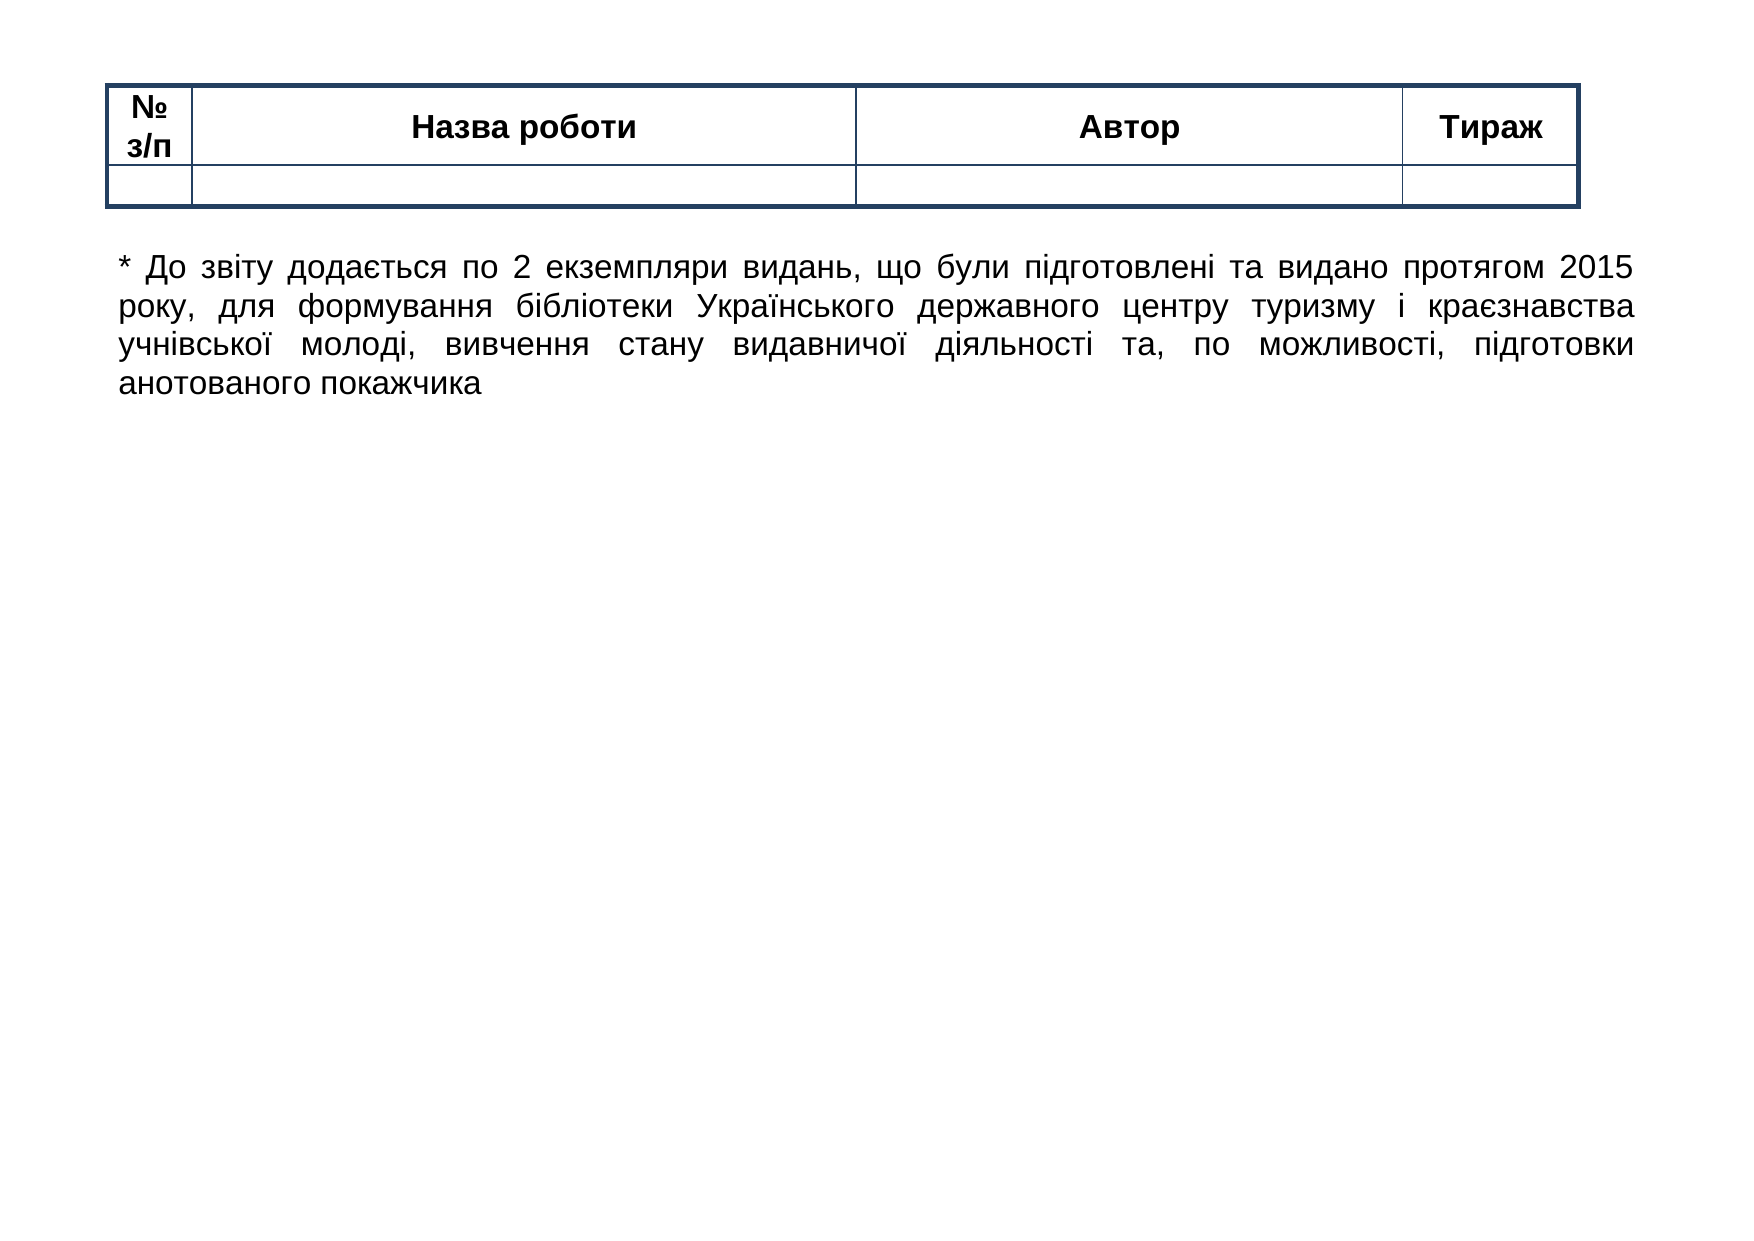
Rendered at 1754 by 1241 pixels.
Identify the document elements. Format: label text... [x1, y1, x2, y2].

text * До звіту додається по 2 екземпляри видань, що були підготовлені та видано протягом 2015 року, для формування бібліотеки Українського державного центру туризму і краєзнавства учнівської молоді, вивчення стану видавничої діяльності та, по можливості, підготовки анотованого покажчика [118, 247, 1636, 401]
table_header Автор [857, 88, 1402, 164]
table_header Назва роботи [193, 88, 855, 164]
table_cell [109, 166, 191, 204]
table_cell [193, 166, 855, 204]
table_header Тираж [1403, 88, 1576, 164]
table_header № з/п [109, 88, 191, 164]
table_cell [1403, 166, 1576, 204]
table_cell [857, 166, 1402, 204]
